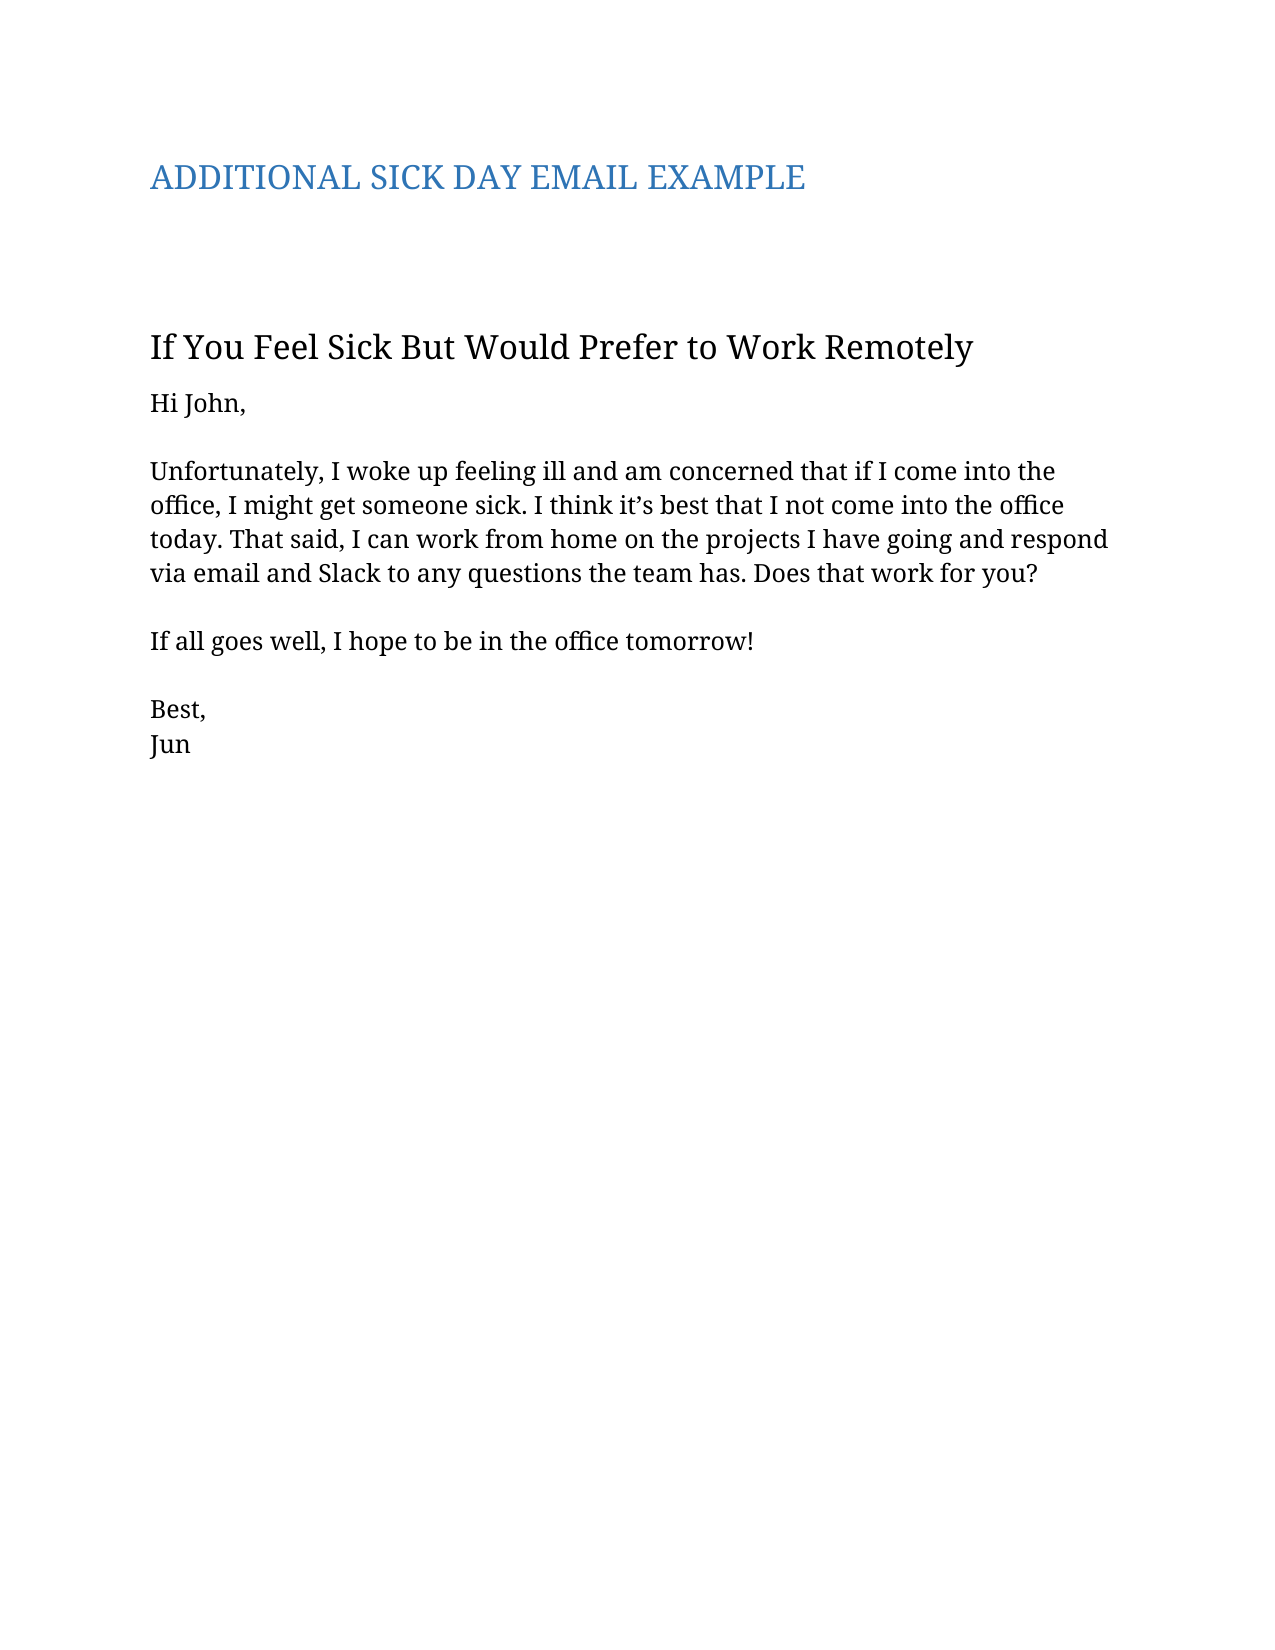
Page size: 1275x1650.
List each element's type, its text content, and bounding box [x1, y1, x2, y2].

text Hi John, Unfortunately, I woke up feeling ill and am concerned that if I come into the office, I might get someone sick. I think it’s best that I not come into the office today. That said, I can work from home on the projects I have going and respond via email and Slack to any questions the team has. Does that work for you? If all goes well, I hope to be in the office tomorrow! Best, Jun [150, 386, 1125, 760]
subtitle ADDITIONAL SICK DAY EMAIL EXAMPLE [150, 154, 1125, 199]
text If You Feel Sick But Would Prefer to Work Remotely [150, 323, 1125, 369]
